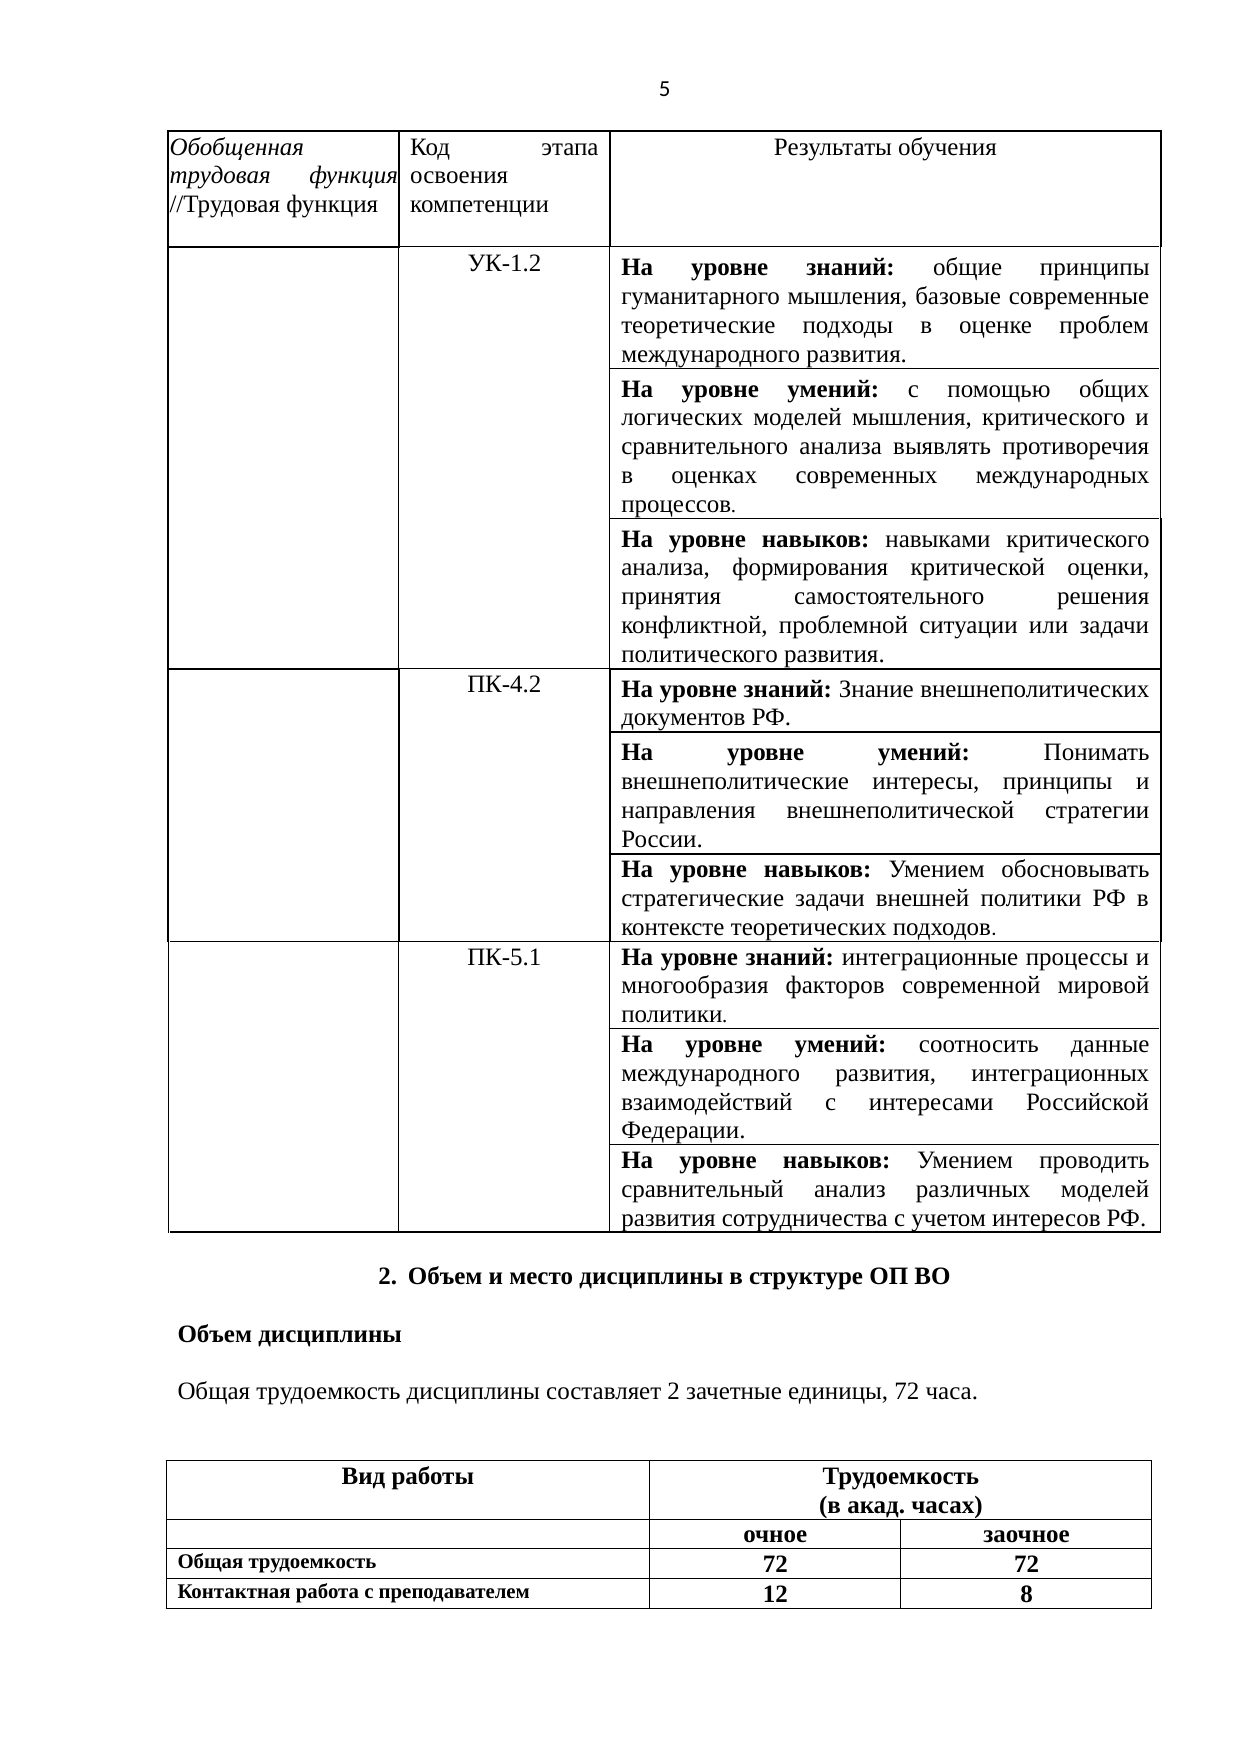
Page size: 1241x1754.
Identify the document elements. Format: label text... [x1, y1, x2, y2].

table_cell На уровне знаний: общие принципы гуманитарного мышления, базовые современные теоретические подходы в оценке проблем международного развития. [610, 246, 1160, 367]
table_cell [169, 942, 398, 1231]
table_header Трудоемкость (в акад. часах) [650, 1461, 1151, 1518]
text Объем дисциплины [177, 1319, 1152, 1347]
table_cell Контактная работа с преподавателем [167, 1579, 649, 1608]
table_cell заочное [901, 1520, 1151, 1548]
table_cell На уровне навыков: Умением обосновывать стратегические задачи внешней политики РФ в контексте теоретических подходов. [611, 855, 1160, 941]
table_cell На уровне умений: соотносить данные международного развития, интеграционных взаимодействий с интересами Российской Федерации. [610, 1028, 1160, 1144]
table_cell На уровне умений: Понимать внешнеполитические интересы, принципы и направления внешнеполитической стратегии России. [611, 733, 1160, 852]
table_cell На уровне умений: с помощью общих логических моделей мышления, критического и сравнительного анализа выявлять противоречия в оценках современных международных процессов. [610, 368, 1160, 517]
table_cell На уровне знаний: интеграционные процессы и многообразия факторов современной мировой политики. [610, 941, 1160, 1028]
table_cell 8 [901, 1579, 1151, 1608]
table_header Результаты обучения [611, 132, 1160, 246]
table_cell [167, 1520, 649, 1548]
table_cell 72 [650, 1549, 900, 1578]
table_cell На уровне навыков: навыками критического анализа, формирования критической оценки, принятия самостоятельного решения конфликтной, проблемной ситуации или задачи политического развития. [610, 518, 1160, 667]
table_cell Общая трудоемкость [167, 1549, 649, 1578]
text Общая трудоемкость дисциплины составляет 2 зачетные единицы, 72 часа. [177, 1376, 1152, 1405]
table_cell 72 [901, 1549, 1151, 1578]
table_header Вид работы [167, 1461, 649, 1518]
table_cell [169, 248, 398, 667]
table_cell УК-1.2 [399, 247, 609, 667]
table_header Код этапа освоения компетенции [400, 132, 609, 246]
table_cell ПК-5.1 [399, 942, 609, 1231]
table_header Обобщенная трудовая функция //Трудовая функция [169, 132, 398, 246]
table_cell На уровне навыков: Умением проводить сравнительный анализ различных моделей развития сотрудничества с учетом интересов РФ. [610, 1144, 1160, 1231]
table_cell ПК-4.2 [400, 669, 609, 941]
table_cell На уровне знаний: Знание внешнеполитических документов РФ. [611, 670, 1160, 731]
table_cell [169, 670, 398, 941]
list Объем и место дисциплины в структуре ОП ВО [177, 1261, 1152, 1290]
table_cell 12 [650, 1579, 900, 1608]
table_cell очное [650, 1520, 900, 1548]
